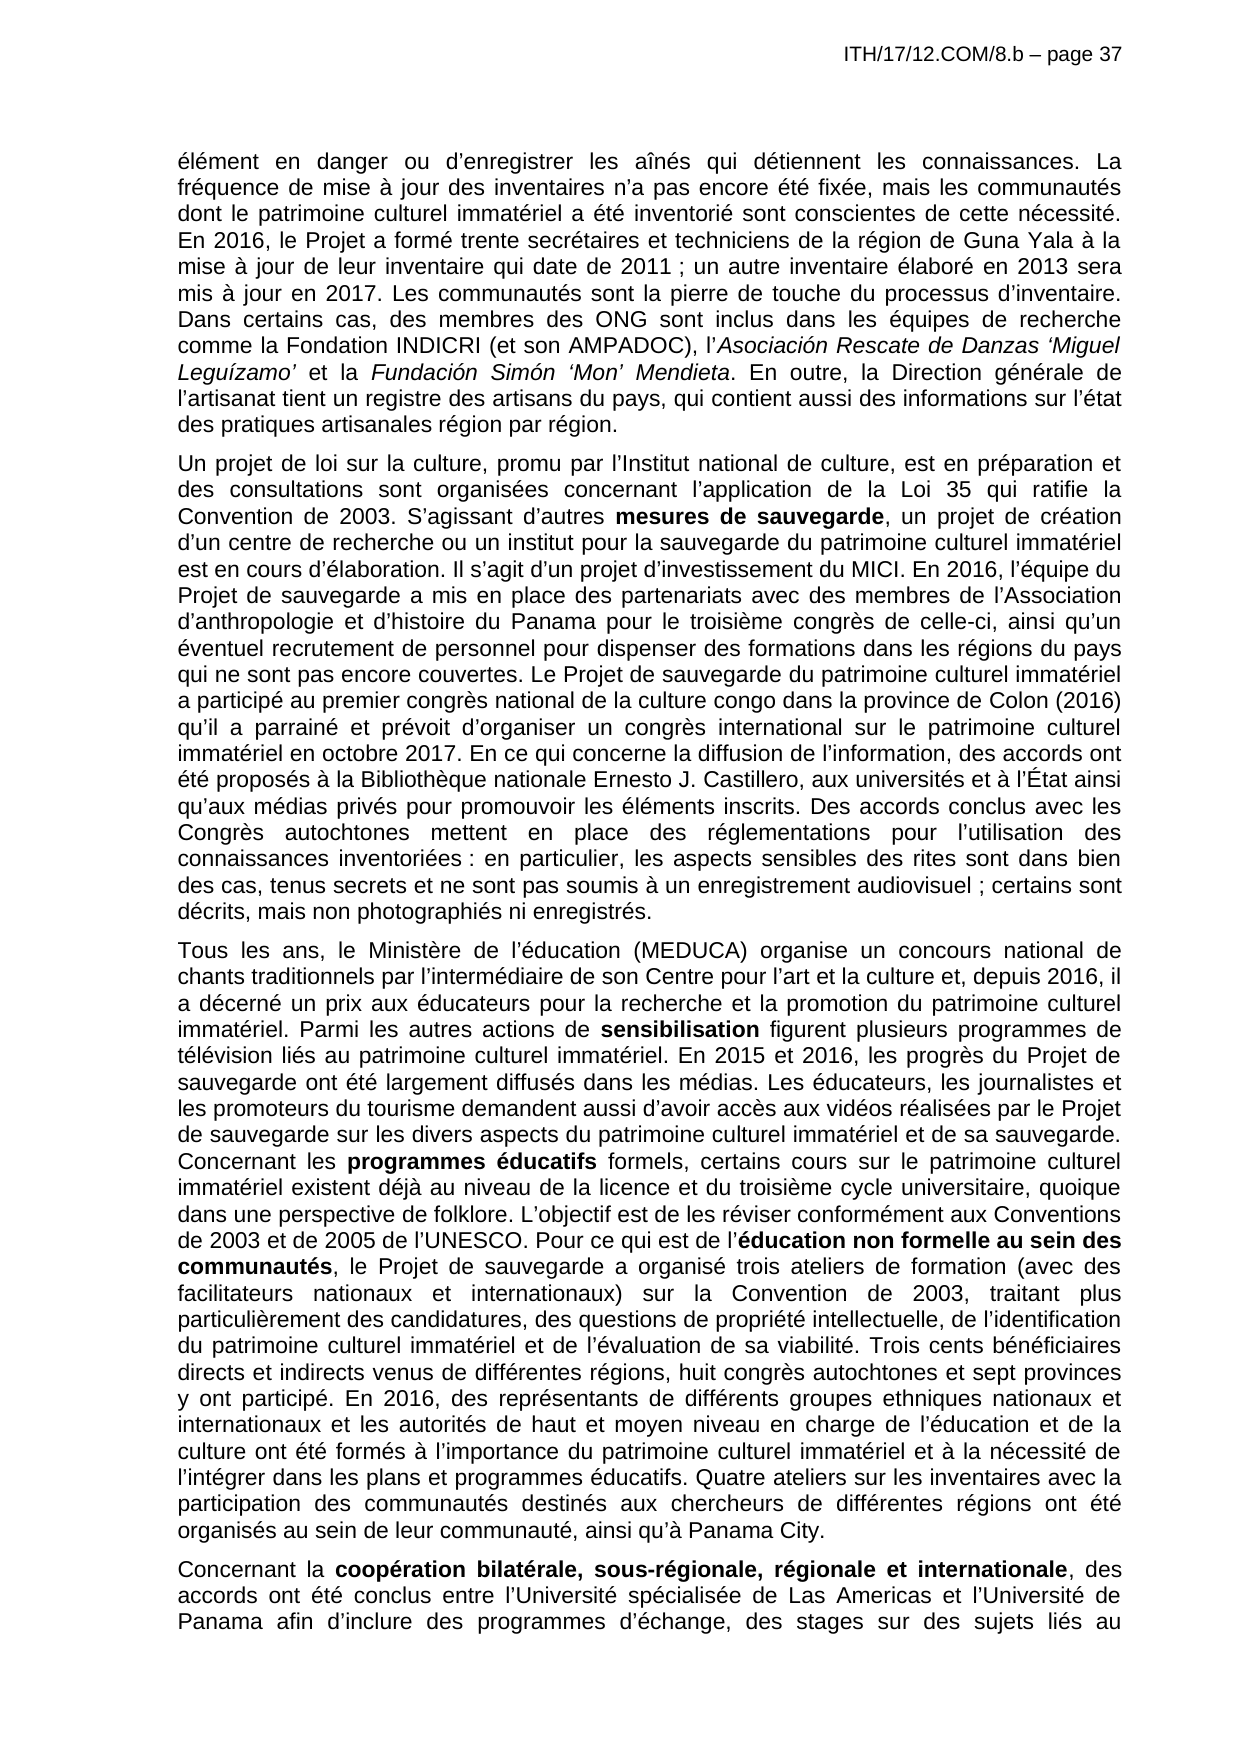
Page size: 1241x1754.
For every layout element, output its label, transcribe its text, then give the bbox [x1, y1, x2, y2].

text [177, 148, 1122, 438]
text Un projet de loi sur la culture, promu par l’Institut national de culture, est en préparation et des consultations sont organisées concernant l’application de la Loi 35 qui ratifie la Convention de 2003. S’agissant d’autres mesures de sauvegarde, un projet de création d’un centre de recherche ou un institut pour la sauvegarde du patrimoine culturel immatériel est en cours d’élaboration. Il s’agit d’un projet d’investissement du MICI. En 2016, l’équipe du Projet de sauvegarde a mis en place des partenariats avec des membres de l’Association d’anthropologie et d’histoire du Panama pour le troisième congrès de celle-ci, ainsi qu’un éventuel recrutement de personnel pour dispenser des formations dans les régions du pays qui ne sont pas encore couvertes. Le Projet de sauvegarde du patrimoine culturel immatériel a participé au premier congrès national de la culture congo dans la province de Colon (2016) qu’il a parrainé et prévoit d’organiser un congrès international sur le patrimoine culturel immatériel en octobre 2017. En ce qui concerne la diffusion de l’information, des accords ont été proposés à la Bibliothèque nationale Ernesto J. Castillero, aux universités et à l’État ainsi qu’aux médias privés pour promouvoir les éléments inscrits. Des accords conclus avec les Congrès autochtones mettent en place des réglementations pour l’utilisation des connaissances inventoriées : en particulier, les aspects sensibles des rites sont dans bien des cas, tenus secrets et ne sont pas soumis à un enregistrement audiovisuel ; certains sont décrits, mais non photographiés ni enregistrés. [177, 450, 1122, 924]
text Tous les ans, le Ministère de l’éducation (MEDUCA) organise un concours national de chants traditionnels par l’intermédiaire de son Centre pour l’art et la culture et, depuis 2016, il a décerné un prix aux éducateurs pour la recherche et la promotion du patrimoine culturel immatériel. Parmi les autres actions de sensibilisation figurent plusieurs programmes de télévision liés au patrimoine culturel immatériel. En 2015 et 2016, les progrès du Projet de sauvegarde ont été largement diffusés dans les médias. Les éducateurs, les journalistes et les promoteurs du tourisme demandent aussi d’avoir accès aux vidéos réalisées par le Projet de sauvegarde sur les divers aspects du patrimoine culturel immatériel et de sa sauvegarde. Concernant les programmes éducatifs formels, certains cours sur le patrimoine culturel immatériel existent déjà au niveau de la licence et du troisième cycle universitaire, quoique dans une perspective de folklore. L’objectif est de les réviser conformément aux Conventions de 2003 et de 2005 de l’UNESCO. Pour ce qui est de l’éducation non formelle au sein des communautés, le Projet de sauvegarde a organisé trois ateliers de formation (avec des facilitateurs nationaux et internationaux) sur la Convention de 2003, traitant plus particulièrement des candidatures, des questions de propriété intellectuelle, de l’identification du patrimoine culturel immatériel et de l’évaluation de sa viabilité. Trois cents bénéficiaires directs et indirects venus de différentes régions, huit congrès autochtones et sept provinces y ont participé. En 2016, des représentants de différents groupes ethniques nationaux et internationaux et les autorités de haut et moyen niveau en charge de l’éducation et de la culture ont été formés à l’importance du patrimoine culturel immatériel et à la nécessité de l’intégrer dans les plans et programmes éducatifs. Quatre ateliers sur les inventaires avec la participation des communautés destinés aux chercheurs de différentes régions ont été organisés au sein de leur communauté, ainsi qu’à Panama City. [177, 937, 1122, 1543]
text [177, 1556, 1122, 1635]
